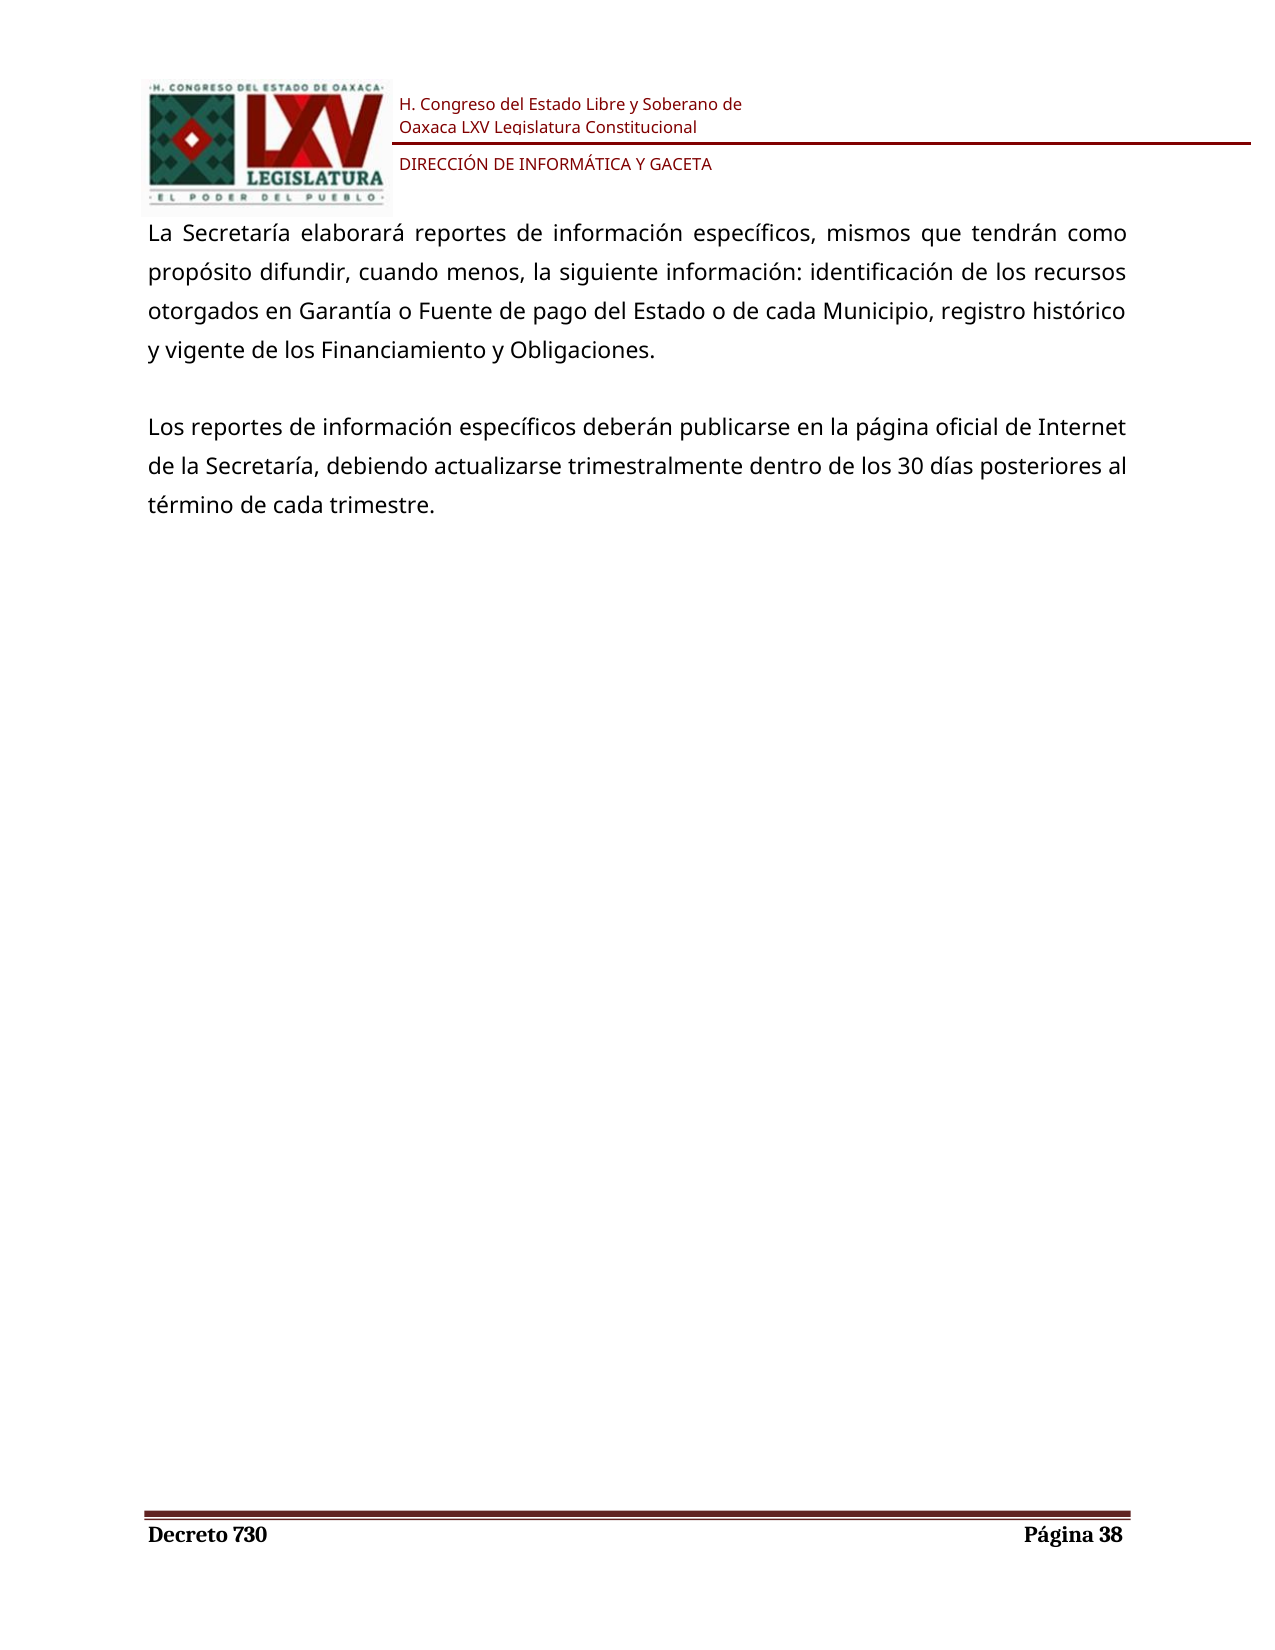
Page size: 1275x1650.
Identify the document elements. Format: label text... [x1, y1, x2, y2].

text Los reportes de información específicos deberán publicarse en la página oficial de Internet de la Secretaría, debiendo actualizarse trimestralmente dentro de los 30 días posteriores al término de cada trimestre. [148, 411, 1127, 520]
text La Secretaría elaborará reportes de información específicos, mismos que tendrán como propósito difundir, cuando menos, la siguiente información: identificación de los recursos otorgados en Garantía o Fuente de pago del Estado o de cada Municipio, registro histórico y vigente de los Financiamiento y Obligaciones. [148, 217, 1127, 365]
picture [141, 79, 393, 217]
